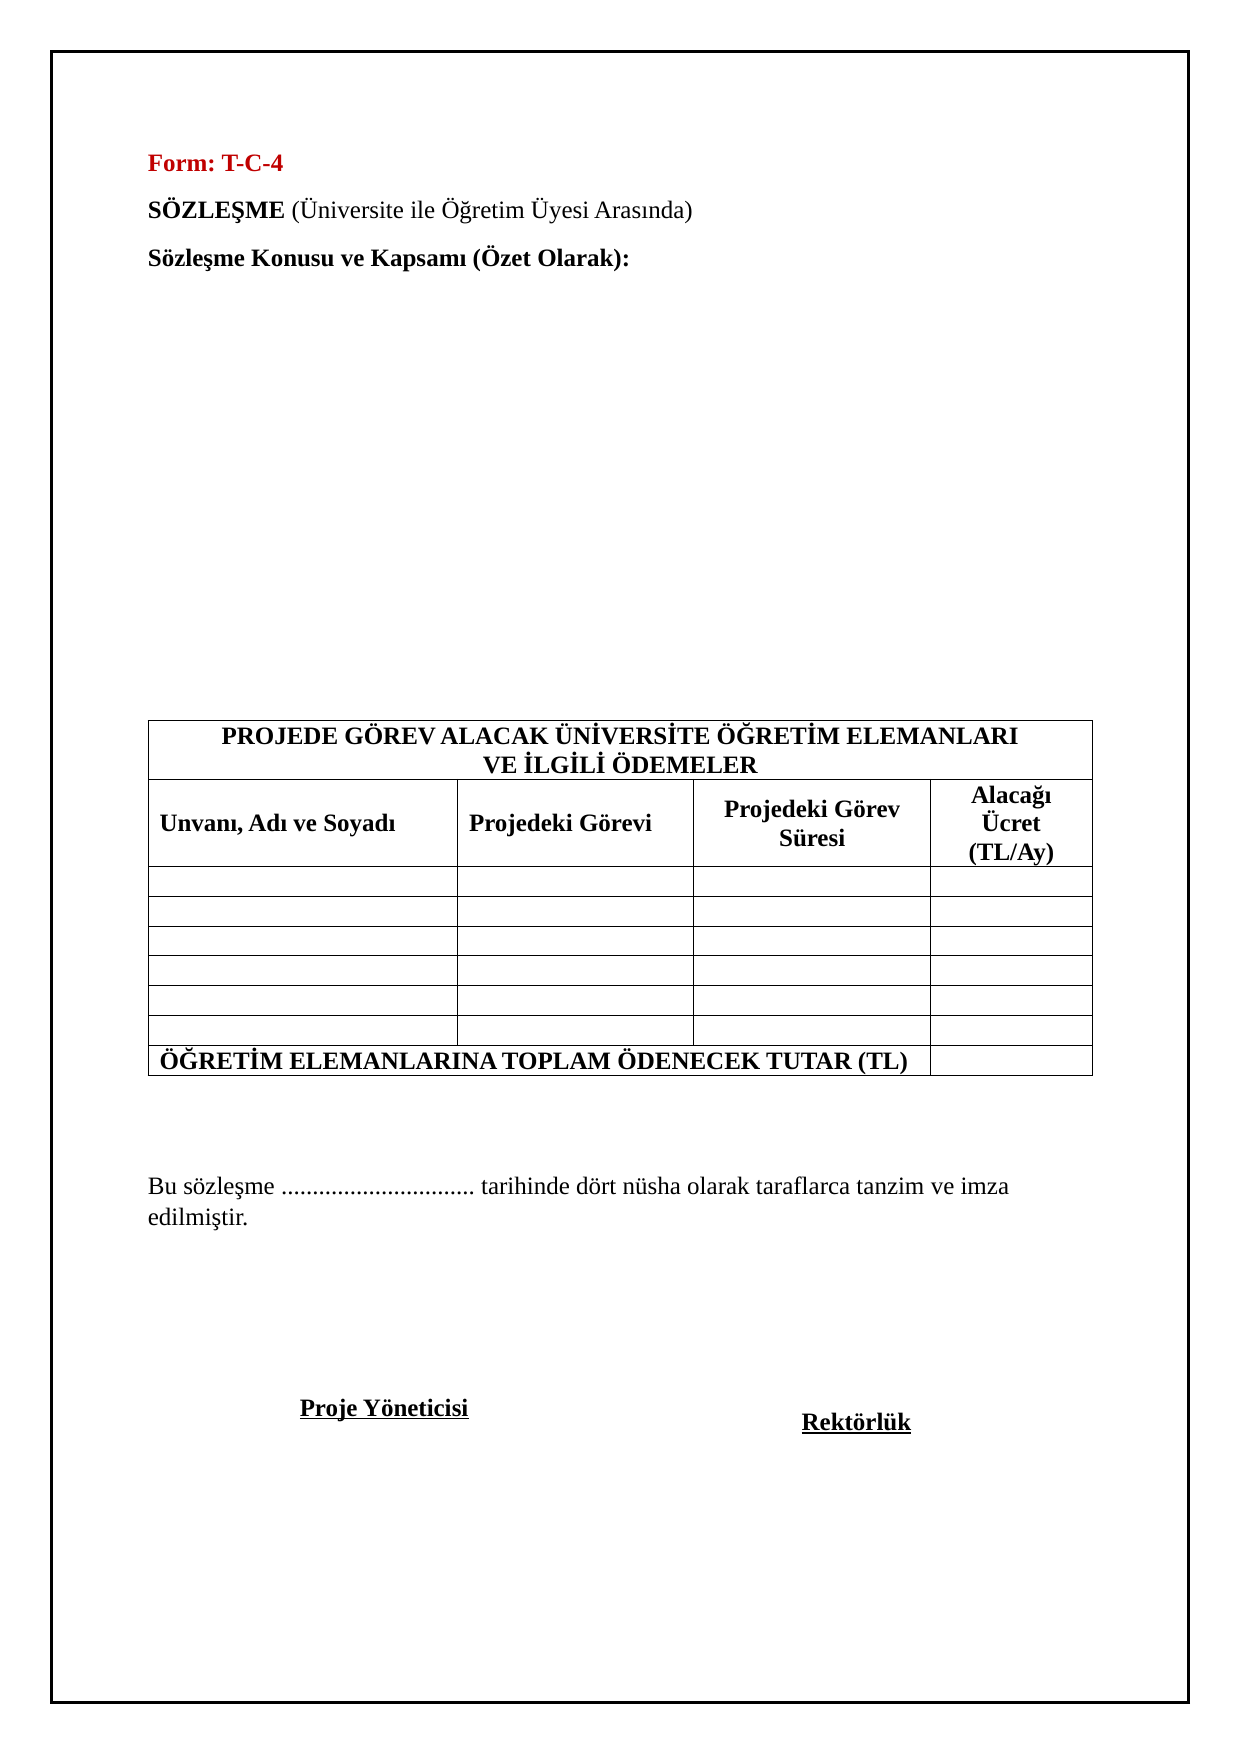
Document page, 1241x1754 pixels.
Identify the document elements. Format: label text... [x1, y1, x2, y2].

text Form: T-C-4 [148, 148, 1093, 176]
table_cell [149, 867, 457, 896]
table_cell [149, 897, 457, 926]
table_cell [694, 927, 930, 955]
table_cell [458, 897, 693, 926]
table_cell ÖĞRETİM ELEMANLARINA TOPLAM ÖDENECEK TUTAR (TL) [149, 1046, 930, 1074]
table_cell Unvanı, Adı ve Soyadı [149, 780, 457, 866]
table_cell Alacağı Ücret (TL/Ay) [931, 780, 1092, 866]
table_cell [694, 867, 930, 896]
table_cell [931, 986, 1092, 1015]
table_cell [931, 1046, 1092, 1074]
table_header PROJEDE GÖREV ALACAK ÜNİVERSİTE ÖĞRETİM ELEMANLARI VE İLGİLİ ÖDEMELER [149, 721, 1092, 779]
text Bu sözleşme ............................... tarihinde dört nüsha olarak taraflarca tanzim ve imza edilmiştir. [148, 1171, 1093, 1231]
table_cell [458, 1016, 693, 1045]
table_cell [149, 927, 457, 955]
table_cell [931, 867, 1092, 896]
table_cell [149, 1016, 457, 1045]
table_cell [694, 986, 930, 1015]
table_cell [694, 897, 930, 926]
table_cell [149, 956, 457, 985]
text SÖZLEŞME (Üniversite ile Öğretim Üyesi Arasında) [148, 195, 1093, 224]
table_cell [931, 927, 1092, 955]
text Sözleşme Konusu ve Kapsamı (Özet Olarak): [148, 243, 1093, 272]
table_cell [694, 1016, 930, 1045]
table_cell [694, 956, 930, 985]
table_cell [458, 867, 693, 896]
table_cell [458, 927, 693, 955]
table_cell [931, 897, 1092, 926]
table_cell [931, 1016, 1092, 1045]
table_cell [458, 956, 693, 985]
table_cell Projedeki Görevi [458, 780, 693, 866]
table_cell Projedeki Görev Süresi [694, 780, 930, 866]
table_cell [149, 986, 457, 1015]
table_header Proje Yöneticisi [148, 1393, 620, 1450]
table_cell [931, 956, 1092, 985]
table_header Rektörlük [620, 1393, 1093, 1450]
table_cell [458, 986, 693, 1015]
